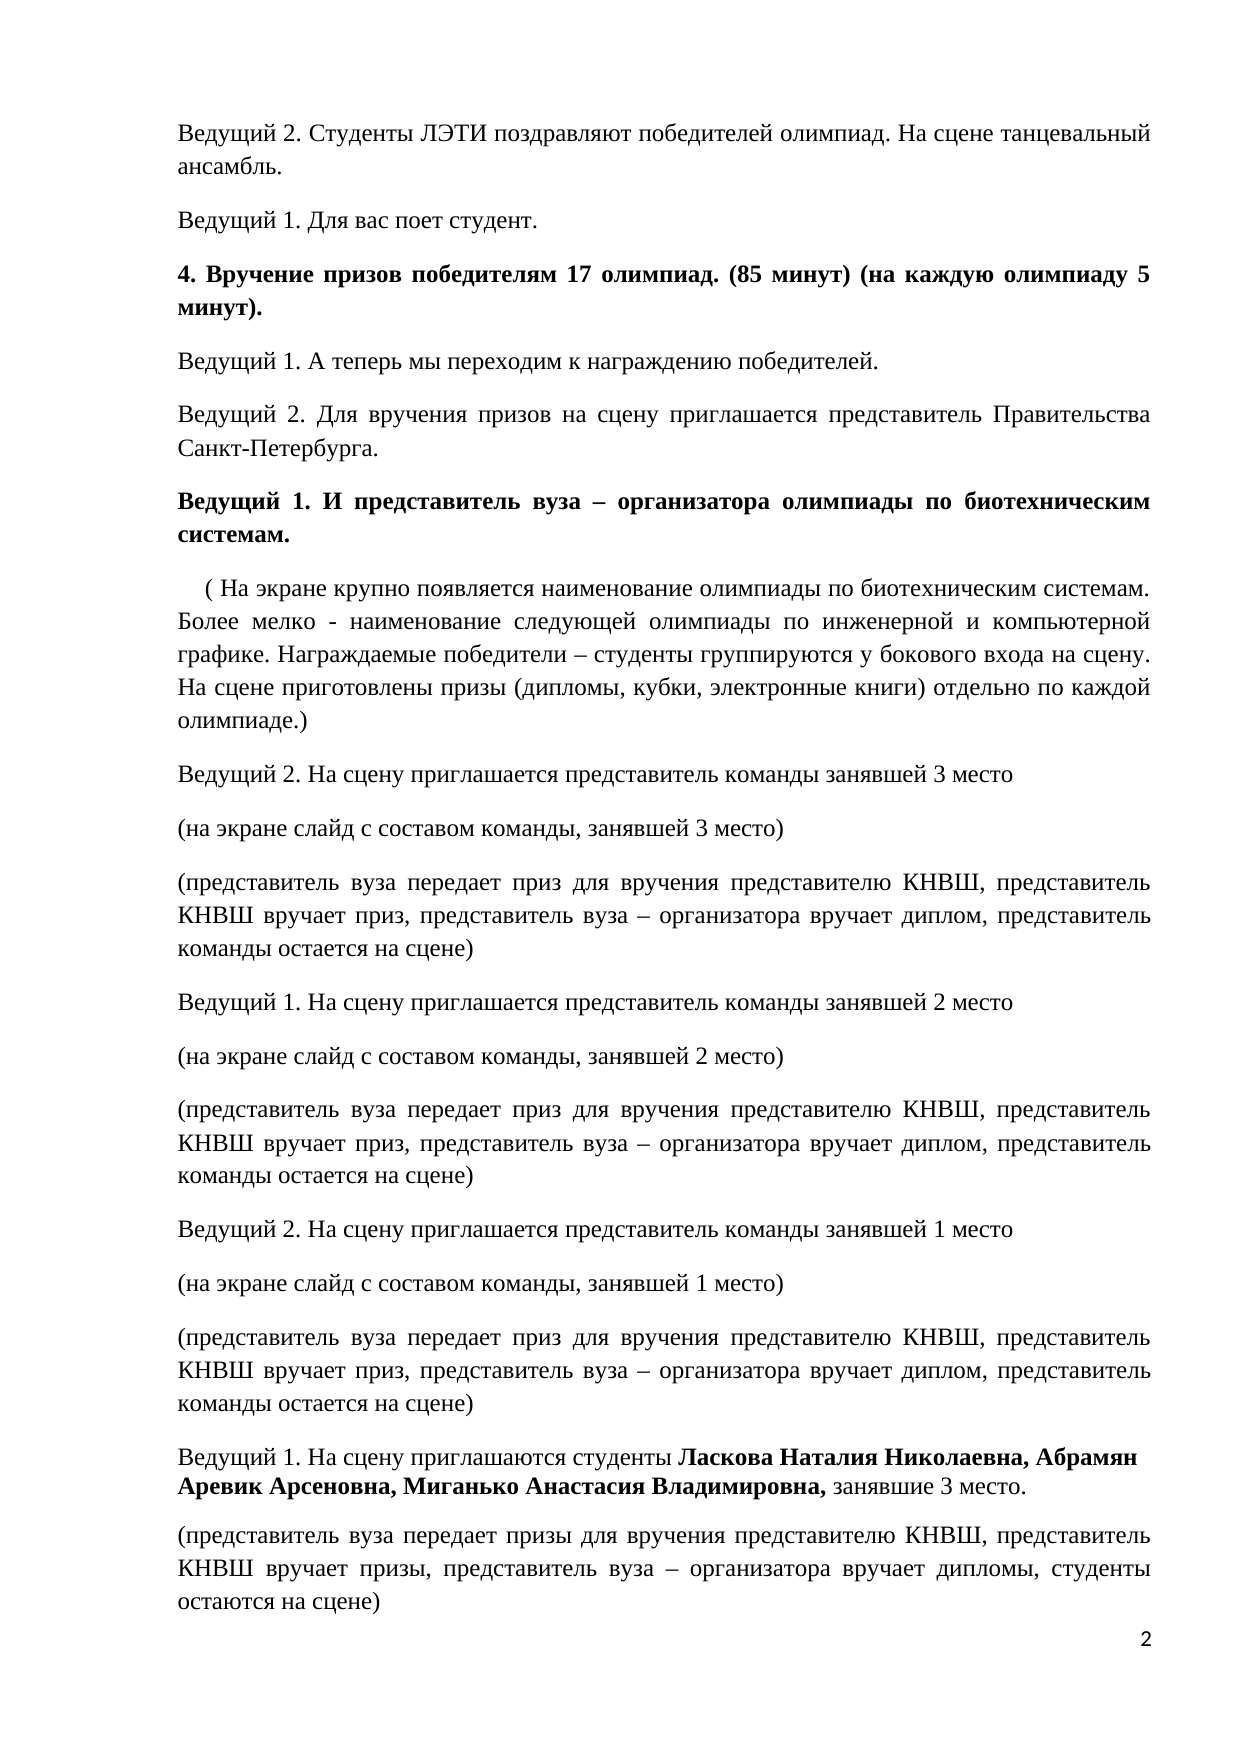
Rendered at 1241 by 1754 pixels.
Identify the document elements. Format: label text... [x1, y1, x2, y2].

text (представитель вуза передает приз для вручения представителю КНВШ, представитель КНВШ вручает приз, представитель вуза – организатора вручает диплом, представитель команды остается на сцене) [177, 1094, 1152, 1189]
text (на экране слайд с составом команды, занявшей 1 место) [177, 1268, 1152, 1297]
text (представитель вуза передает приз для вручения представителю КНВШ, представитель КНВШ вручает приз, представитель вуза – организатора вручает диплом, представитель команды остается на сцене) [177, 1322, 1152, 1417]
text Ведущий 2. На сцену приглашается представитель команды занявшей 1 место [177, 1214, 1152, 1243]
text (на экране слайд с составом команды, занявшей 3 место) [177, 813, 1152, 842]
text Ведущий 2. Для вручения призов на сцену приглашается представитель Правительства Санкт-Петербурга. [177, 399, 1152, 461]
text 4. Вручение призов победителям 17 олимпиад. (85 минут) (на каждую олимпиаду 5 минут). [177, 259, 1152, 321]
text Ведущий 1. На сцену приглашается представитель команды занявшей 2 место [177, 987, 1152, 1016]
text Ведущий 2. Студенты ЛЭТИ поздравляют победителей олимпиад. На сцене танцевальный ансамбль. [177, 118, 1152, 180]
text Ведущий 1. И представитель вуза – организатора олимпиады по биотехническим системам. [177, 486, 1152, 548]
text (представитель вуза передает приз для вручения представителю КНВШ, представитель КНВШ вручает приз, представитель вуза – организатора вручает диплом, представитель команды остается на сцене) [177, 867, 1152, 962]
text Ведущий 1. Для вас поет студент. [177, 205, 1152, 234]
text Ведущий 2. На сцену приглашается представитель команды занявшей 3 место [177, 759, 1152, 788]
text ( На экране крупно появляется наименование олимпиады по биотехническим системам. Более мелко - наименование следующей олимпиады по инженерной и компьютерной графике. Награждаемые победители – студенты группируются у бокового входа на сцену. На сцене приготовлены призы (дипломы, кубки, электронные книги) отдельно по каждой олимпиаде.) [177, 573, 1152, 734]
text (на экране слайд с составом команды, занявшей 2 место) [177, 1041, 1152, 1069]
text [177, 1520, 1152, 1615]
text Ведущий 1. На сцену приглашаются студенты Ласкова Наталия Николаевна, Абрамян Аревик Арсеновна, Миганько Анастасия Владимировна, занявшие 3 место. [177, 1442, 1152, 1499]
text Ведущий 1. А теперь мы переходим к награждению победителей. [177, 346, 1152, 374]
